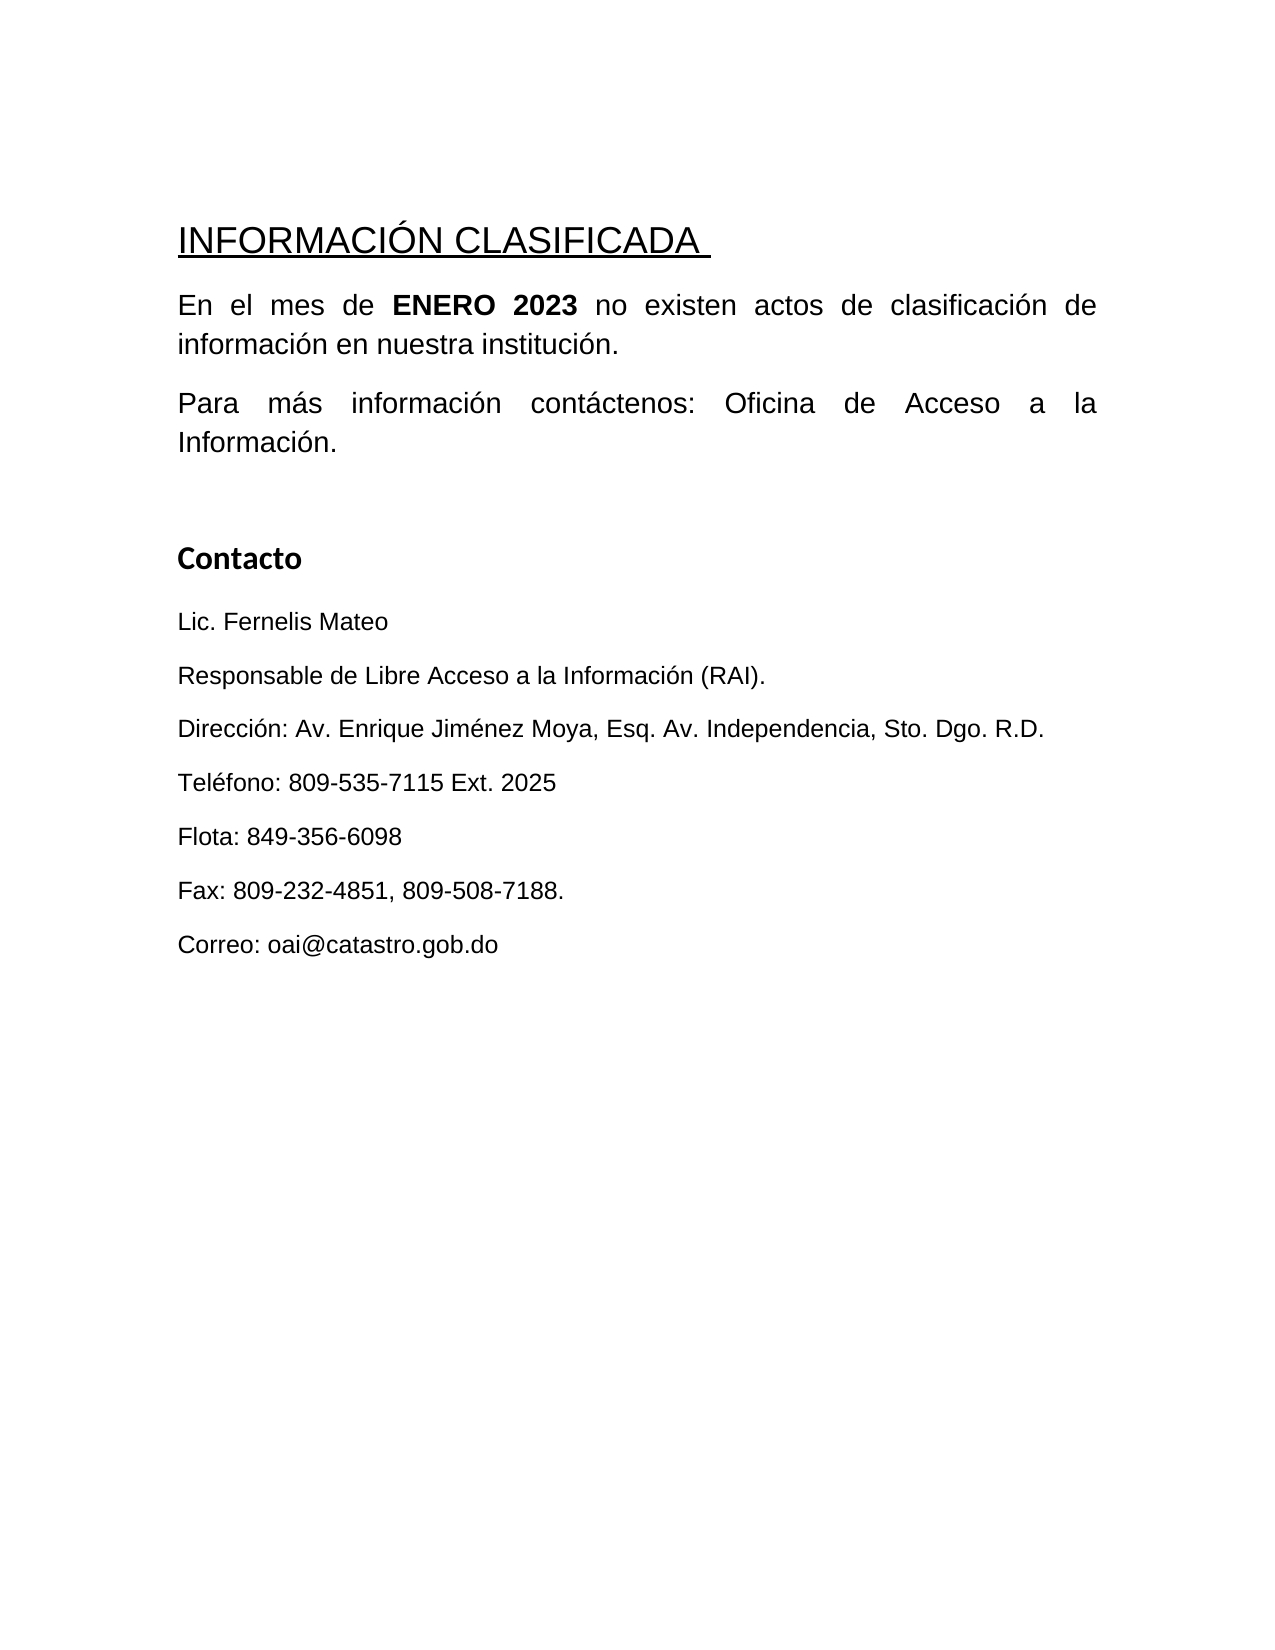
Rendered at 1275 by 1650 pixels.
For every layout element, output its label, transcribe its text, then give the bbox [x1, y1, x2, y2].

text Fax: 809-232-4851, 809-508-7188. [177, 876, 1098, 905]
text Contacto [177, 537, 1098, 578]
text Correo: oai@catastro.gob.do [177, 930, 1098, 959]
text Dirección: Av. Enrique Jiménez Moya, Esq. Av. Independencia, Sto. Dgo. R.D. [177, 714, 1098, 743]
text Flota: 849-356-6098 [177, 822, 1098, 851]
text Teléfono: 809-535-7115 Ext. 2025 [177, 768, 1098, 797]
text Lic. Fernelis Mateo [177, 607, 1098, 636]
text En el mes de ENERO 2023 no existen actos de clasificación de información en nuestra institución. [177, 288, 1098, 361]
text Para más información contáctenos: Oficina de Acceso a la Información. [177, 386, 1098, 458]
text Responsable de Libre Acceso a la Información (RAI). [177, 661, 1098, 689]
text INFORMACIÓN CLASIFICADA [177, 218, 1098, 261]
